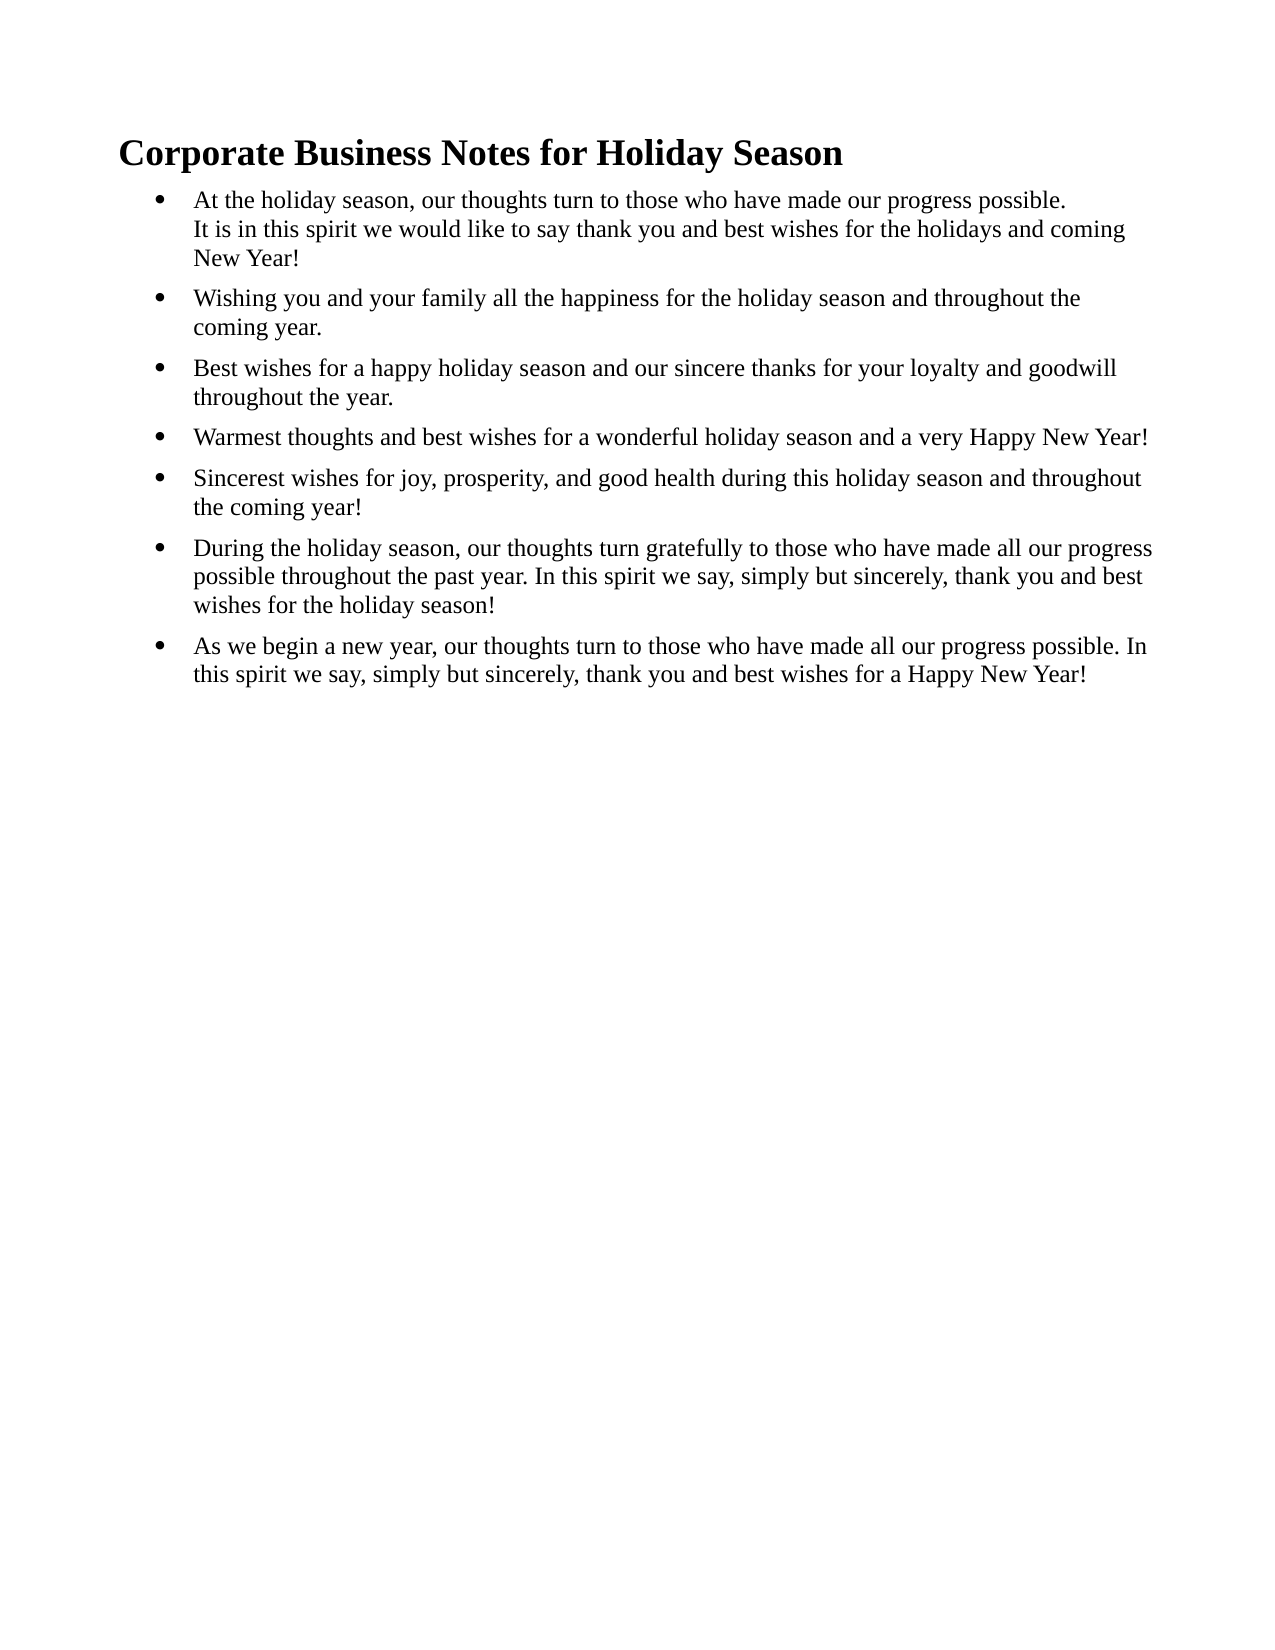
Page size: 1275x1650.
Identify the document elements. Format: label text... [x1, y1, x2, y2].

list During the holiday season, our thoughts turn gratefully to those who have made all our progress possible throughout the past year. In this spirit we say, simply but sincerely, thank you and best wishes for the holiday season! [156, 533, 1157, 619]
text Corporate Business Notes for Holiday Season [118, 130, 1157, 173]
list Sincerest wishes for joy, prosperity, and good health during this holiday season and throughout the coming year! [156, 463, 1157, 521]
list Best wishes for a happy holiday season and our sincere thanks for your loyalty and goodwill throughout the year. [156, 353, 1157, 410]
list Warmest thoughts and best wishes for a wonderful holiday season and a very Happy New Year! [156, 422, 1157, 451]
list As we begin a new year, our thoughts turn to those who have made all our progress possible. In this spirit we say, simply but sincerely, thank you and best wishes for a Happy New Year! [156, 631, 1157, 688]
list At the holiday season, our thoughts turn to those who have made our progress possible. It is in this spirit we would like to say thank you and best wishes for the holidays and coming New Year! [156, 185, 1157, 271]
list Wishing you and your family all the happiness for the holiday season and throughout the coming year. [156, 283, 1157, 341]
